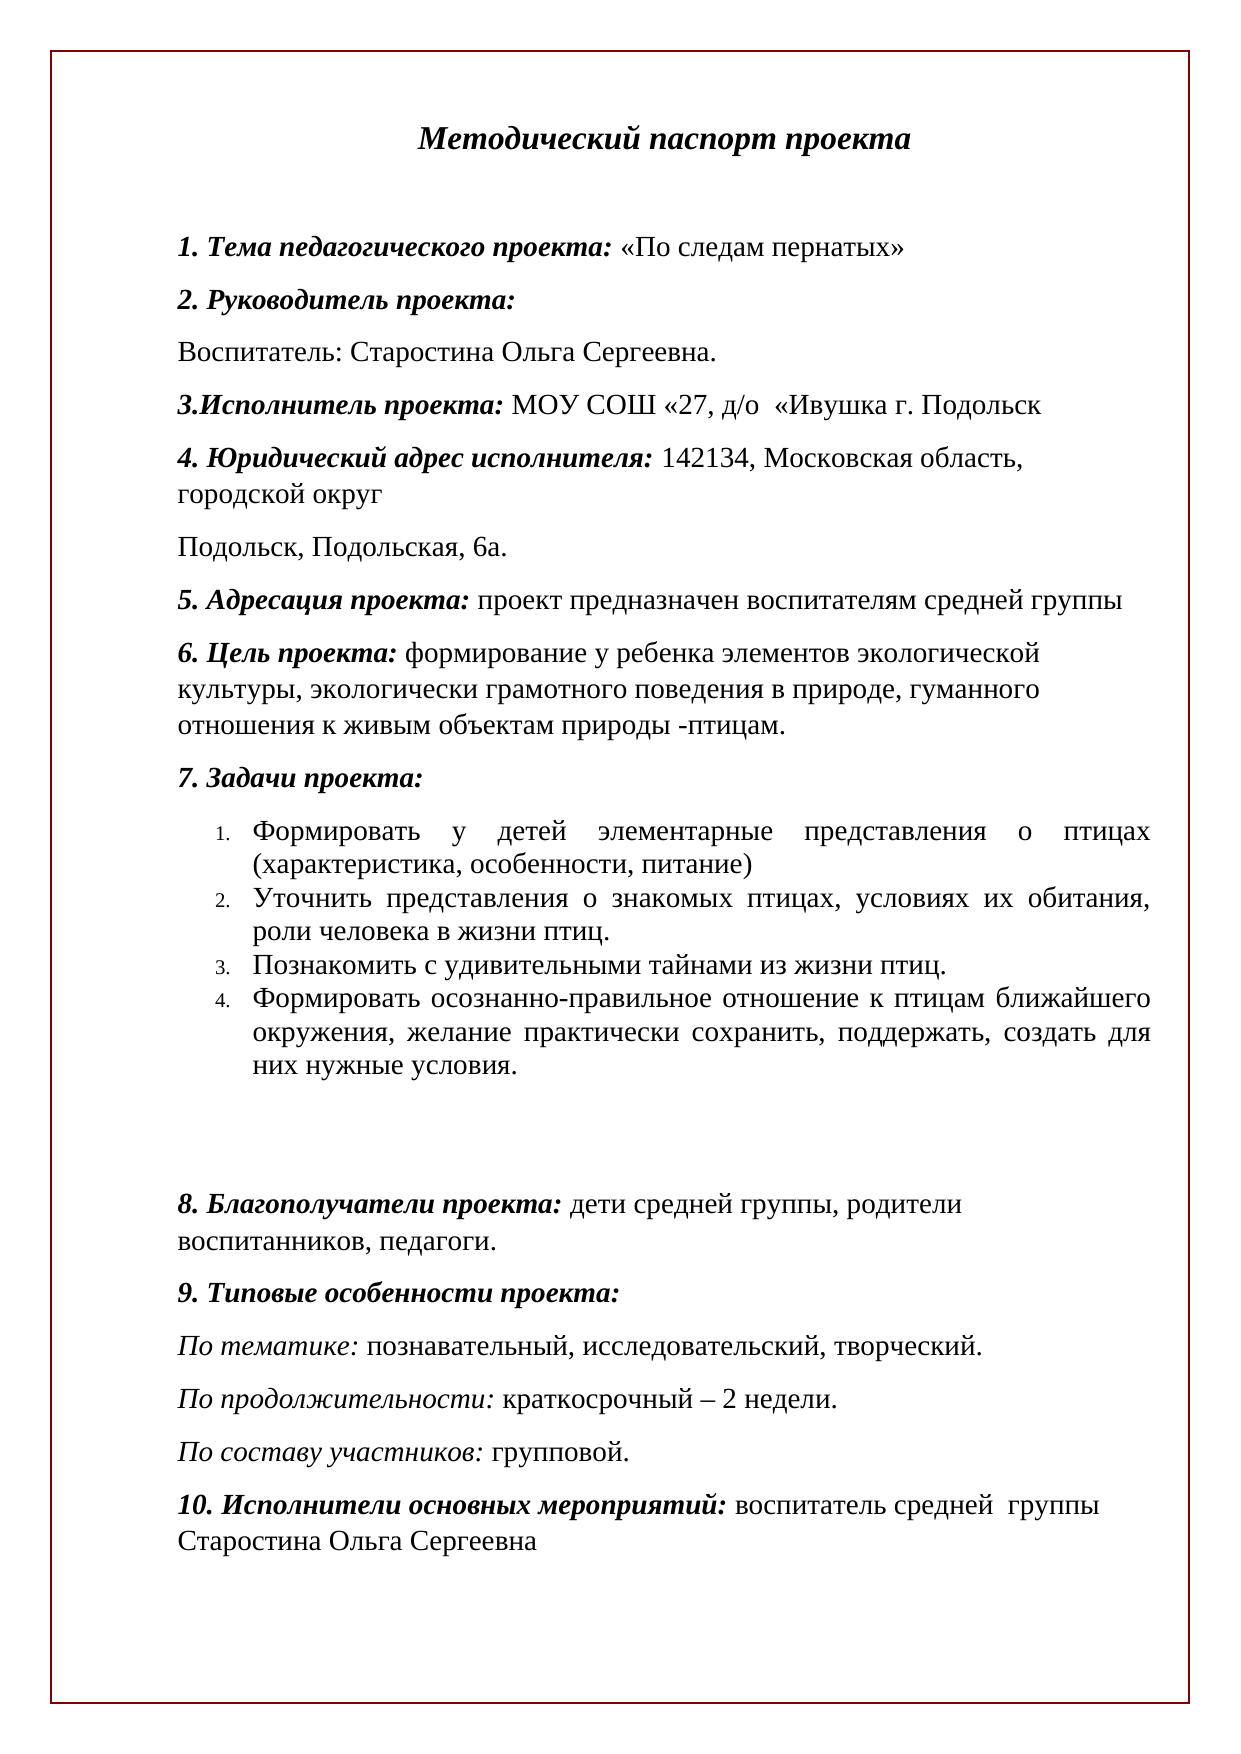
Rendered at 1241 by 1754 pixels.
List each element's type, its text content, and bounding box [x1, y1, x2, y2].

list Познакомить с удивительными тайнами из жизни птиц. [215, 947, 1152, 980]
text 3.Исполнитель проекта: МОУ СОШ «27, д/о «Ивушка г. Подольск [177, 387, 1152, 421]
text 1. Тема педагогического проекта: «По следам пернатых» [177, 229, 1152, 262]
text Воспитатель: Старостина Ольга Сергеевна. [177, 334, 1152, 368]
text 8. Благополучатели проекта: дети средней группы, родители воспитанников, педагоги. [177, 1187, 1152, 1256]
list Формировать осознанно-правильное отношение к птицам ближайшего окружения, желание практически сохранить, поддержать, создать для них нужные условия. [215, 980, 1152, 1081]
text Подольск, Подольская, 6а. [177, 529, 1152, 563]
text 2. Руководитель проекта: [177, 282, 1152, 315]
list Формировать у детей элементарные представления о птицах (характеристика, особенности, питание) [215, 813, 1152, 880]
text По продолжительности: краткосрочный – 2 недели. [177, 1381, 1152, 1415]
text 10. Исполнители основных мероприятий: воспитатель средней группы Старостина Ольга Сергеевна [177, 1487, 1152, 1557]
text 7. Задачи проекта: [177, 760, 1152, 793]
text По тематике: познавательный, исследовательский, творческий. [177, 1328, 1152, 1362]
text По составу участников: групповой. [177, 1434, 1152, 1468]
text 6. Цель проекта: формирование у ребенка элементов экологической культуры, экологически грамотного поведения в природе, гуманного отношения к живым объектам природы -птицам. [177, 635, 1152, 741]
text 9. Типовые особенности проекта: [177, 1276, 1152, 1309]
text Методический паспорт проекта [177, 118, 1152, 156]
text 5. Адресация проекта: проект предназначен воспитателям средней группы [177, 582, 1152, 616]
text 4. Юридический адрес исполнителя: 142134, Московская область, городской округ [177, 440, 1152, 510]
list Уточнить представления о знакомых птицах, условиях их обитания, роли человека в жизни птиц. [215, 880, 1152, 947]
